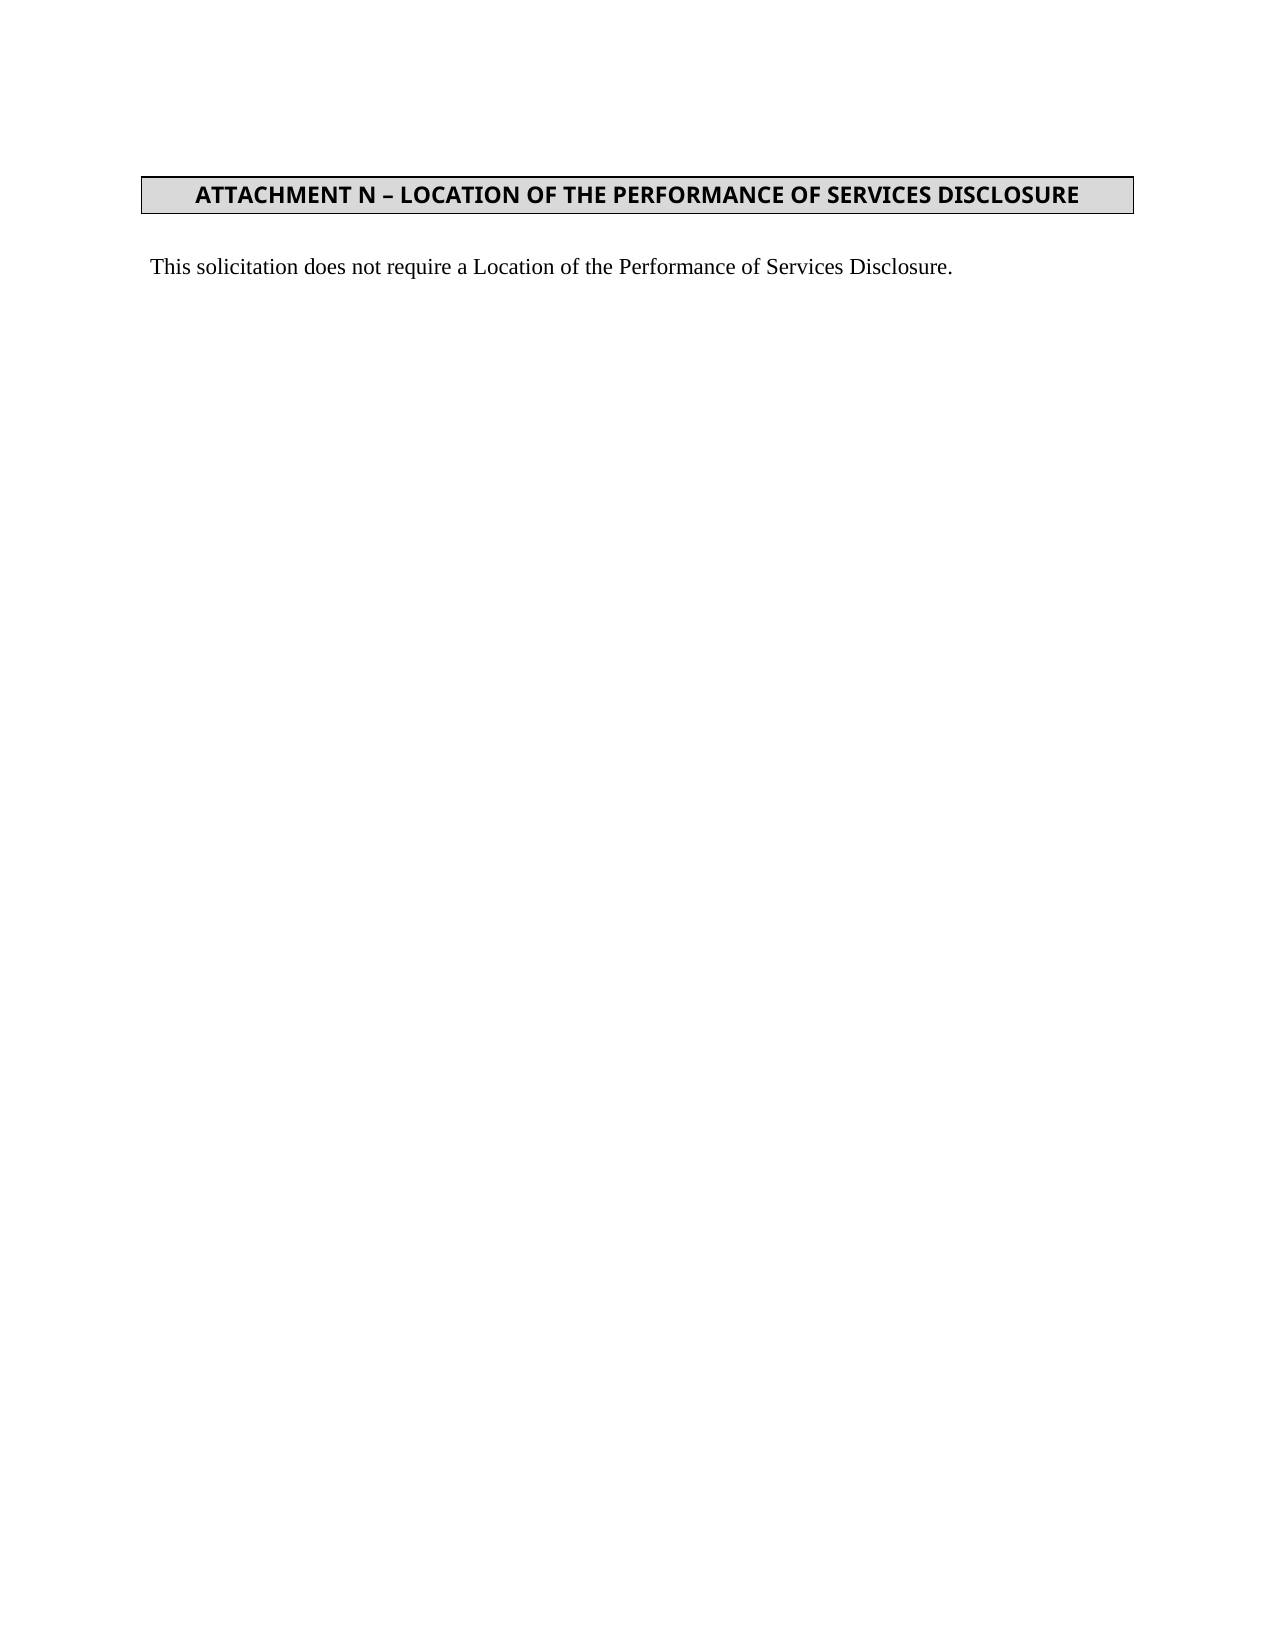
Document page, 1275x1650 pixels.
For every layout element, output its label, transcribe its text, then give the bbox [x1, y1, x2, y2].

text This solicitation does not require a Location of the Performance of Services Disclosure. [150, 253, 1125, 279]
subtitle ATTACHMENT N – LOCATION OF THE PERFORMANCE OF SERVICES DISCLOSURE [142, 178, 1133, 213]
